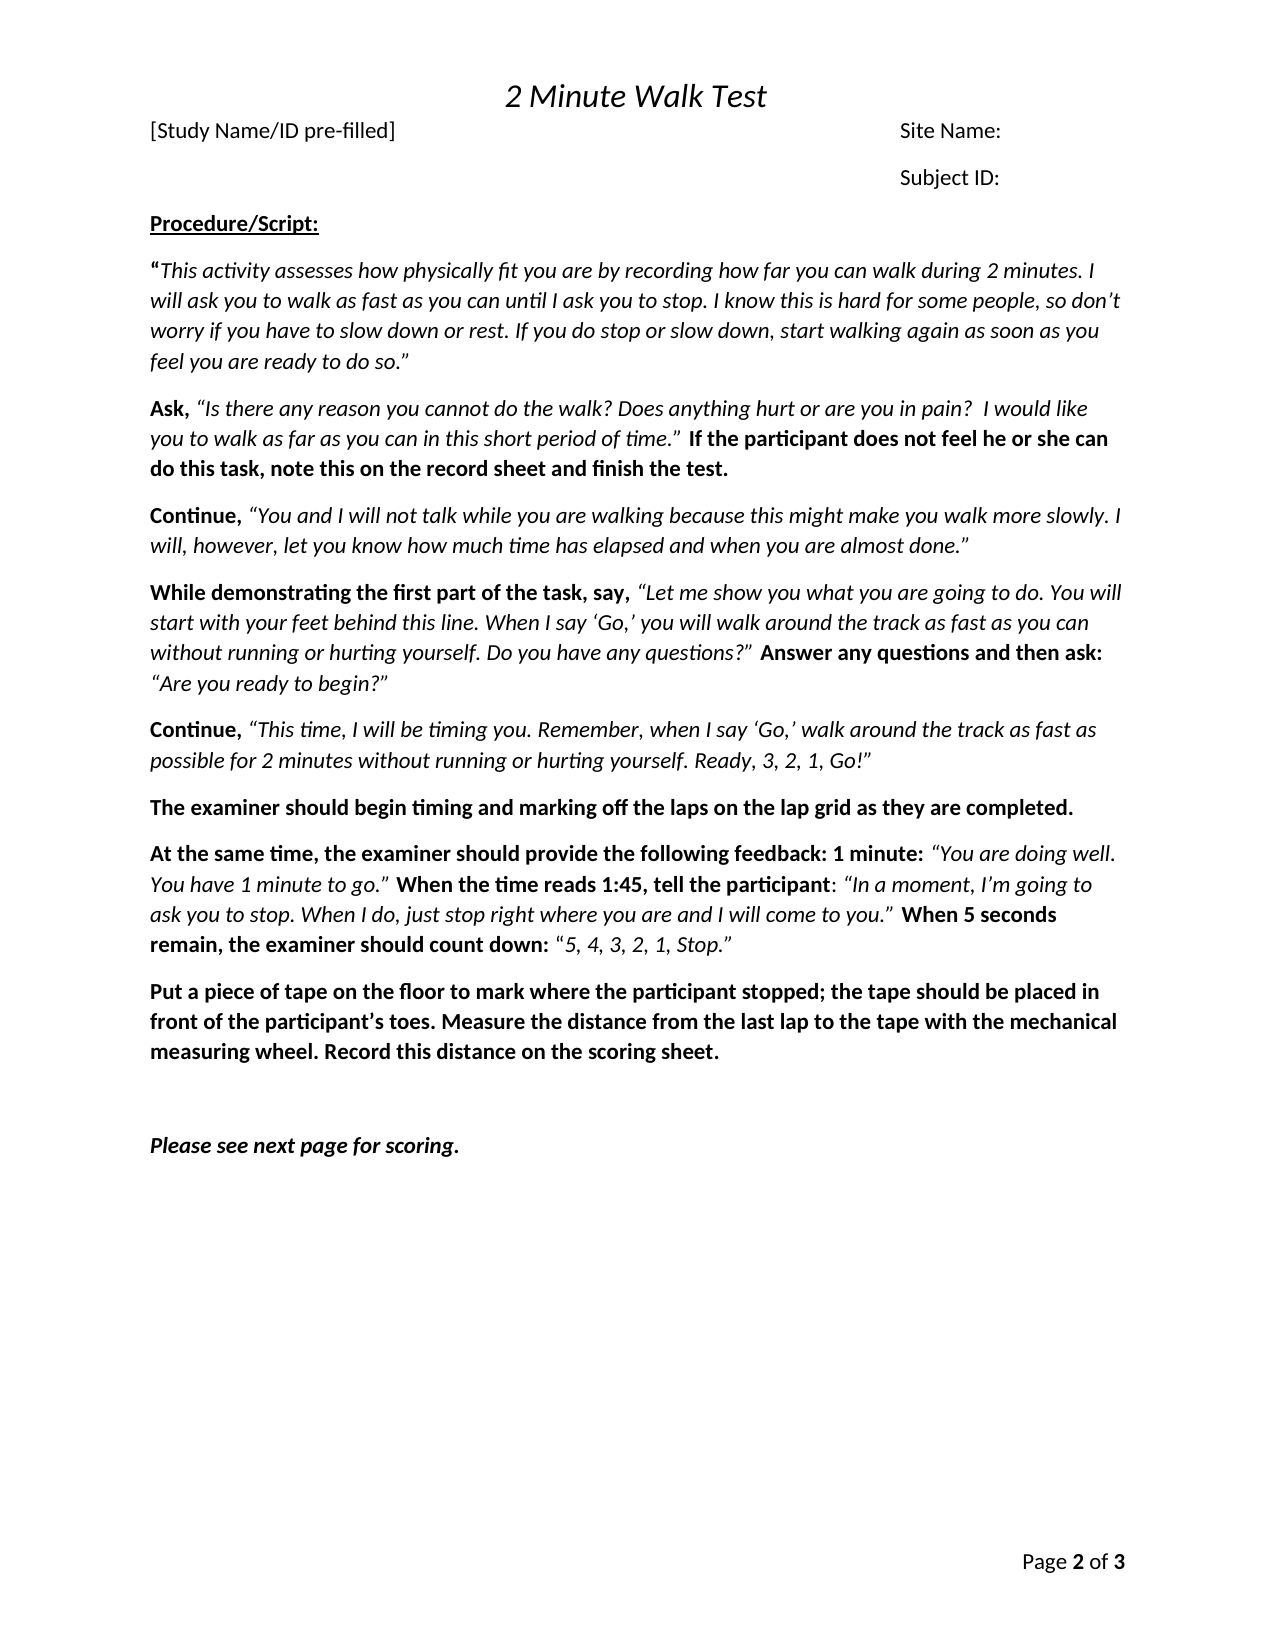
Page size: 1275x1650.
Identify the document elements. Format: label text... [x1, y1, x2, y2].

text Continue, “You and I will not talk while you are walking because this might make you walk more slowly. I will, however, let you know how much time has elapsed and when you are almost done.” [150, 501, 1125, 559]
text While demonstrating the first part of the task, say, “Let me show you what you are going to do. You will start with your feet behind this line. When I say ‘Go,’ you will walk around the track as fast as you can without running or hurting yourself. Do you have any questions?” Answer any questions and then ask: “Are you ready to begin?” [150, 578, 1125, 697]
text Put a piece of tape on the floor to mark where the participant stopped; the tape should be placed in front of the participant’s toes. Measure the distance from the last lap to the tape with the mechanical measuring wheel. Record this distance on the scoring sheet. [150, 977, 1125, 1066]
text The examiner should begin timing and marking off the laps on the lap grid as they are completed. [150, 793, 1125, 821]
text “This activity assesses how physically fit you are by recording how far you can walk during 2 minutes. I will ask you to walk as fast as you can until I ask you to stop. I know this is hard for some people, so don’t worry if you have to slow down or rest. If you do stop or slow down, start walking again as soon as you feel you are ready to do so.” [150, 256, 1125, 375]
text Procedure/Script: [150, 209, 1125, 237]
text Please see next page for scoring. [150, 1131, 1125, 1159]
text Continue, “This time, I will be timing you. Remember, when I say ‘Go,’ walk around the track as fast as possible for 2 minutes without running or hurting yourself. Ready, 3, 2, 1, Go!” [150, 716, 1125, 774]
text At the same time, the examiner should provide the following feedback: 1 minute: “You are doing well. You have 1 minute to go.” When the time reads 1:45, tell the participant: “In a moment, I’m going to ask you to stop. When I do, just stop right where you are and I will come to you.” When 5 seconds remain, the examiner should count down: “5, 4, 3, 2, 1, Stop.” [150, 839, 1125, 958]
text Ask, “Is there any reason you cannot do the walk? Does anything hurt or are you in pain? I would like you to walk as far as you can in this short period of time.” If the participant does not feel he or she can do this task, note this on the record sheet and finish the test. [150, 394, 1125, 482]
